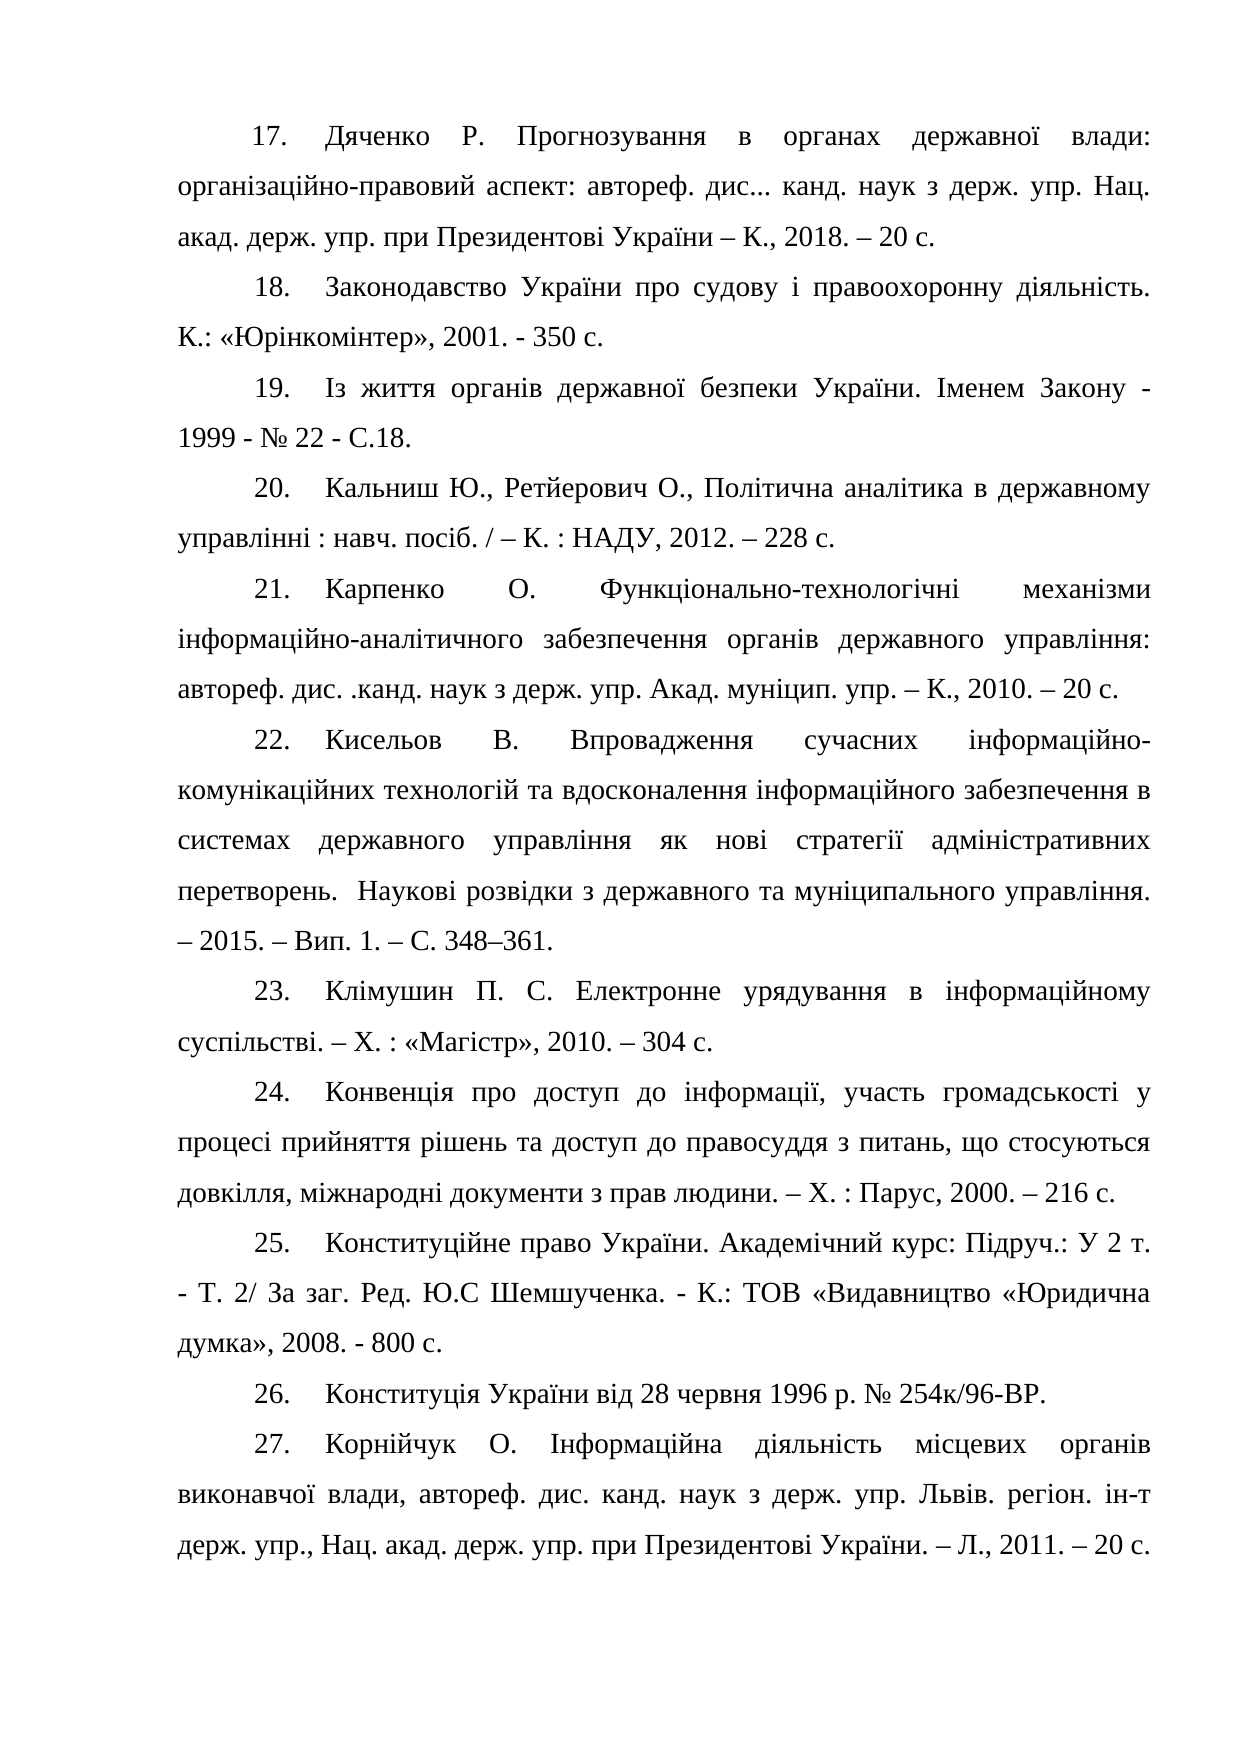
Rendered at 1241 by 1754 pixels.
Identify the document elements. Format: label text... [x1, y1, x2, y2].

list Карпенко О. Функціонально-технологічні механізми інформаційно-аналітичного забезпечення органів державного управління: автореф. дис. .канд. наук з держ. упр. Акад. муніцип. упр. – К., 2010. – 20 с. [177, 571, 1152, 705]
list Із життя органів державної безпеки України. Іменем Закону - 1999 - № 22 - С.18. [177, 370, 1152, 453]
list Кальниш Ю., Ретйерович О., Політична аналітика в державному управлінні : навч. посіб. / – К. : НАДУ, 2012. – 228 с. [177, 470, 1152, 554]
list Законодавство України про судову і правоохоронну діяльність. К.: «Юрінкомінтер», 2001. - 350 с. [177, 269, 1152, 353]
list Конвенція про доступ до інформації, участь громадськості у процесі прийняття рішень та доступ до правосуддя з питань, що стосуються довкілля, міжнародні документи з прав людини. – Х. : Парус, 2000. – 216 с. [177, 1074, 1152, 1208]
list Конституція України від 28 червня 1996 р. № 254к/96-ВР. [177, 1376, 1152, 1409]
list Дяченко Р. Прогнозування в органах державної влади: організаційно-правовий аспект: автореф. дис... канд. наук з держ. упр. Нац. акад. держ. упр. при Президентові України – К., 2018. – 20 с. [177, 118, 1152, 252]
list Кисельов В. Впровадження сучасних інформаційно-комунікаційних технологій та вдосконалення інформаційного забезпечення в системах державного управління як нові стратегії адміністративних перетворень. Наукові розвідки з державного та муніципального управління. – 2015. – Вип. 1. – С. 348–361. [177, 722, 1152, 957]
list Конституційне право України. Академічний курс: Підруч.: У 2 т. - Т. 2/ За заг. Ред. Ю.С Шемшученка. - К.: ТОВ «Видавництво «Юридична думка», 2008. - 800 с. [177, 1225, 1152, 1359]
list Клімушин П. С. Електронне урядування в інформаційному суспільстві. – Х. : «Магістр», 2010. – 304 с. [177, 973, 1152, 1057]
list Корнійчук О. Інформаційна діяльність місцевих органів виконавчої влади, автореф. дис. канд. наук з держ. упр. Львів. регіон. ін-т держ. упр., Нац. акад. держ. упр. при Президентові України. – Л., 2011. – 20 с. [177, 1426, 1152, 1560]
